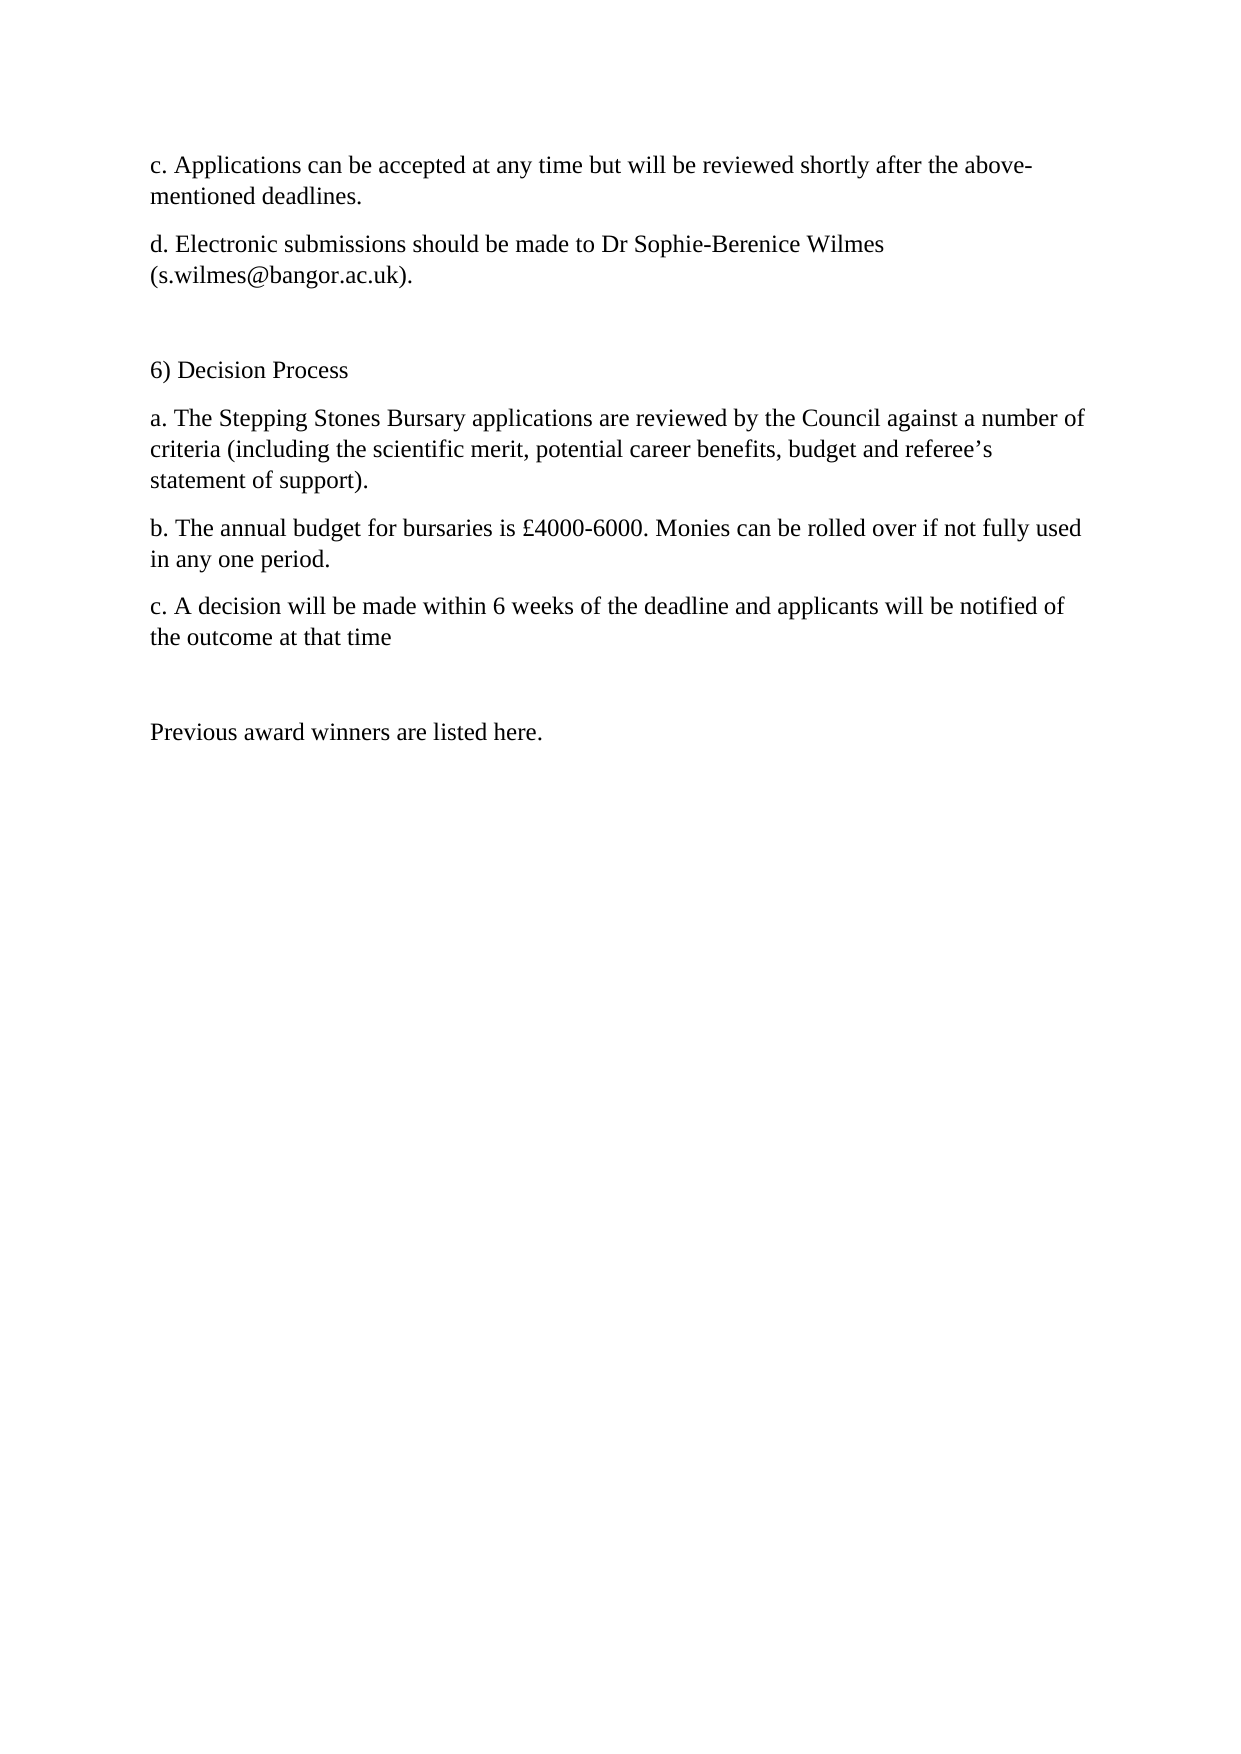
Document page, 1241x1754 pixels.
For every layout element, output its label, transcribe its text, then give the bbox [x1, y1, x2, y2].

text c. A decision will be made within 6 weeks of the deadline and applicants will be notified of the outcome at that time [150, 591, 1090, 651]
text 6) Decision Process [150, 355, 1090, 384]
text Previous award winners are listed here. [150, 717, 1090, 746]
text d. Electronic submissions should be made to Dr Sophie-Berenice Wilmes (s.wilmes@bangor.ac.uk). [150, 229, 1090, 288]
text a. The Stepping Stones Bursary applications are reviewed by the Council against a number of criteria (including the scientific merit, potential career benefits, budget and referee’s statement of support). [150, 403, 1090, 494]
text c. Applications can be accepted at any time but will be reviewed shortly after the above-mentioned deadlines. [150, 150, 1090, 210]
text b. The annual budget for bursaries is £4000-6000. Monies can be rolled over if not fully used in any one period. [150, 513, 1090, 572]
